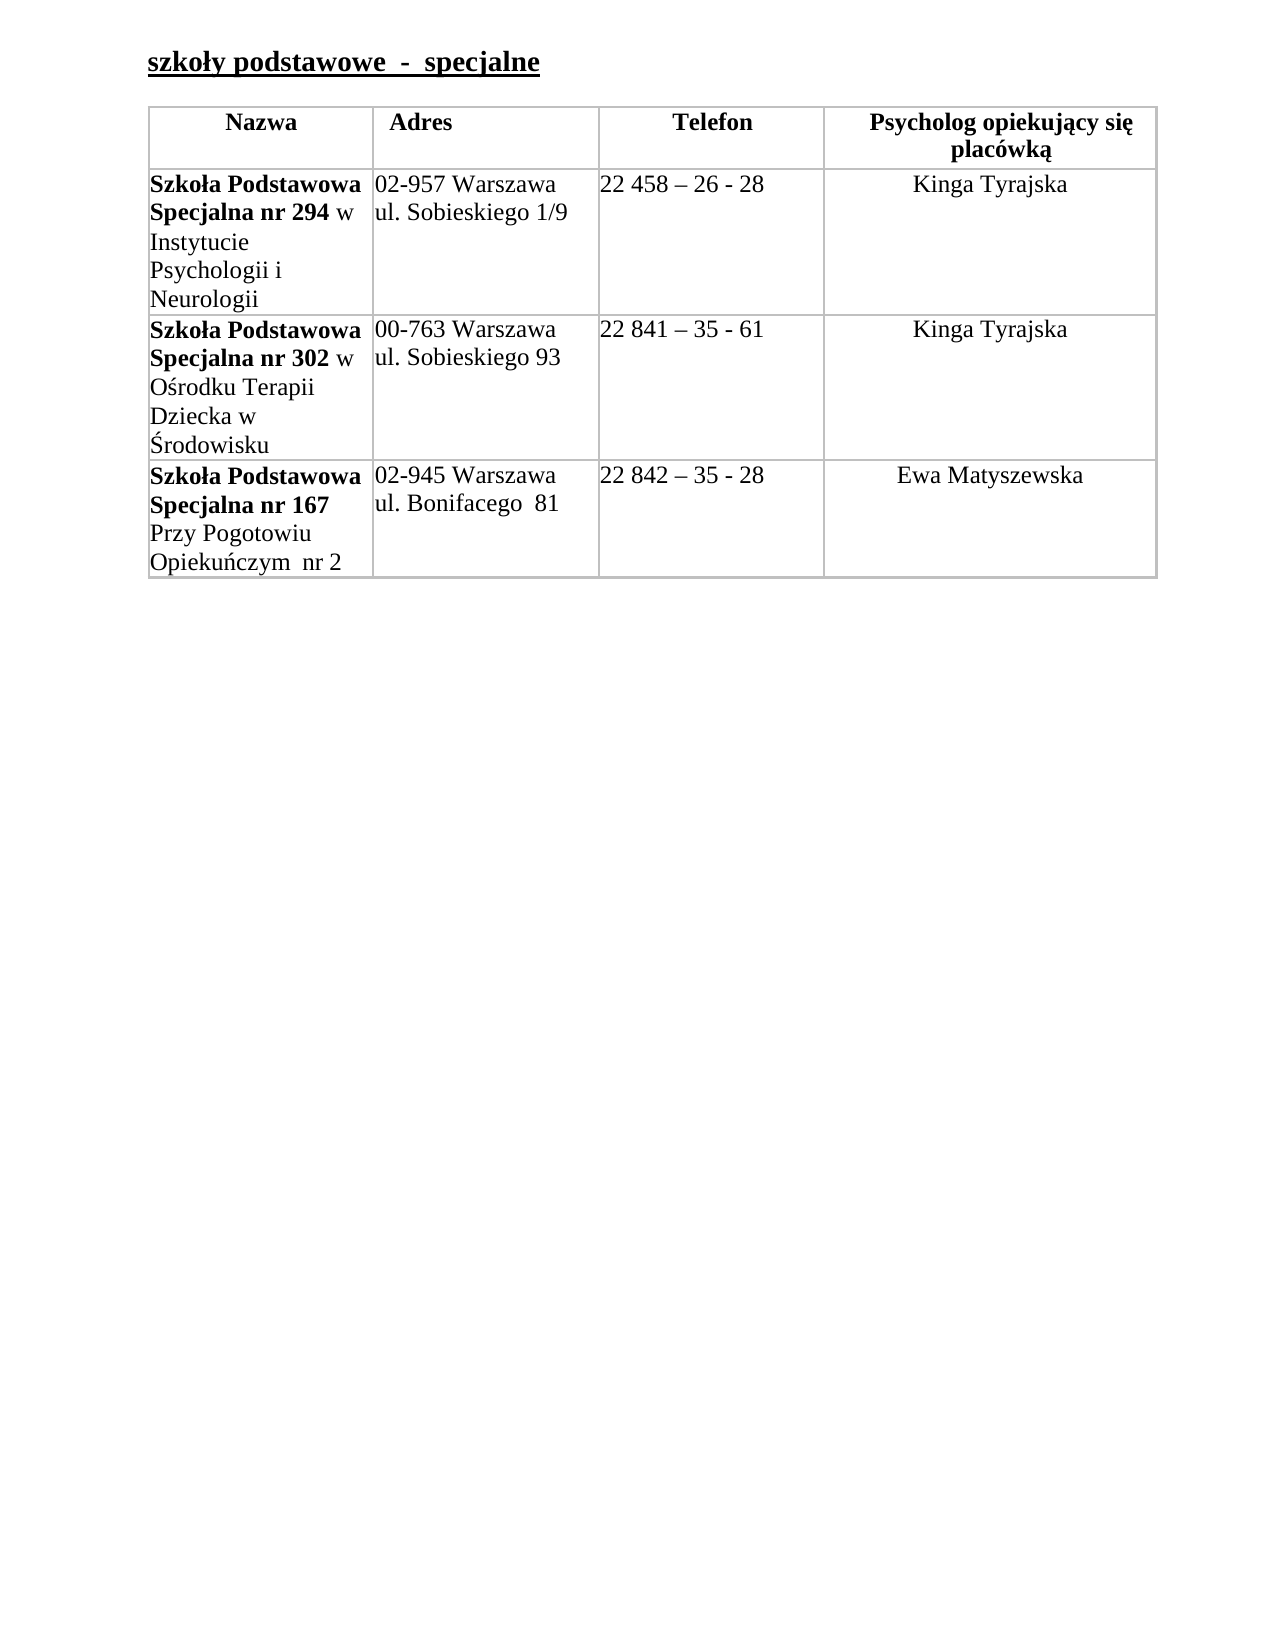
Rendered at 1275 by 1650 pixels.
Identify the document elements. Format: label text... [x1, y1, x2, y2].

table_cell 02-957 Warszawa ul. Sobieskiego 1/9 [374, 170, 598, 314]
table_cell Kinga Tyrajska [825, 316, 1155, 459]
table_header Adres [374, 108, 598, 168]
table_cell Szkoła Podstawowa Specjalna nr 302 w Ośrodku Terapii Dziecka w Środowisku [150, 316, 372, 459]
table_header Psycholog opiekujący się placówką [825, 108, 1155, 168]
table_header Nazwa [150, 108, 372, 168]
table_cell Ewa Matyszewska [825, 461, 1155, 576]
table_cell Szkoła Podstawowa Specjalna nr 294 w Instytucie Psychologii i Neurologii [150, 170, 372, 314]
table_cell 22 841 – 35 - 61 [600, 316, 823, 459]
table_header Telefon [600, 108, 823, 168]
table_cell Kinga Tyrajska [825, 170, 1155, 314]
table_cell 22 458 – 26 - 28 [600, 170, 823, 314]
table_cell 00-763 Warszawa ul. Sobieskiego 93 [374, 316, 598, 459]
table_cell 22 842 – 35 - 28 [600, 461, 823, 576]
table_cell 02-945 Warszawa ul. Bonifacego 81 [374, 461, 598, 576]
text szkoły podstawowe - specjalne [147, 44, 1096, 78]
table_cell Szkoła Podstawowa Specjalna nr 167 Przy Pogotowiu Opiekuńczym nr 2 [150, 461, 372, 576]
